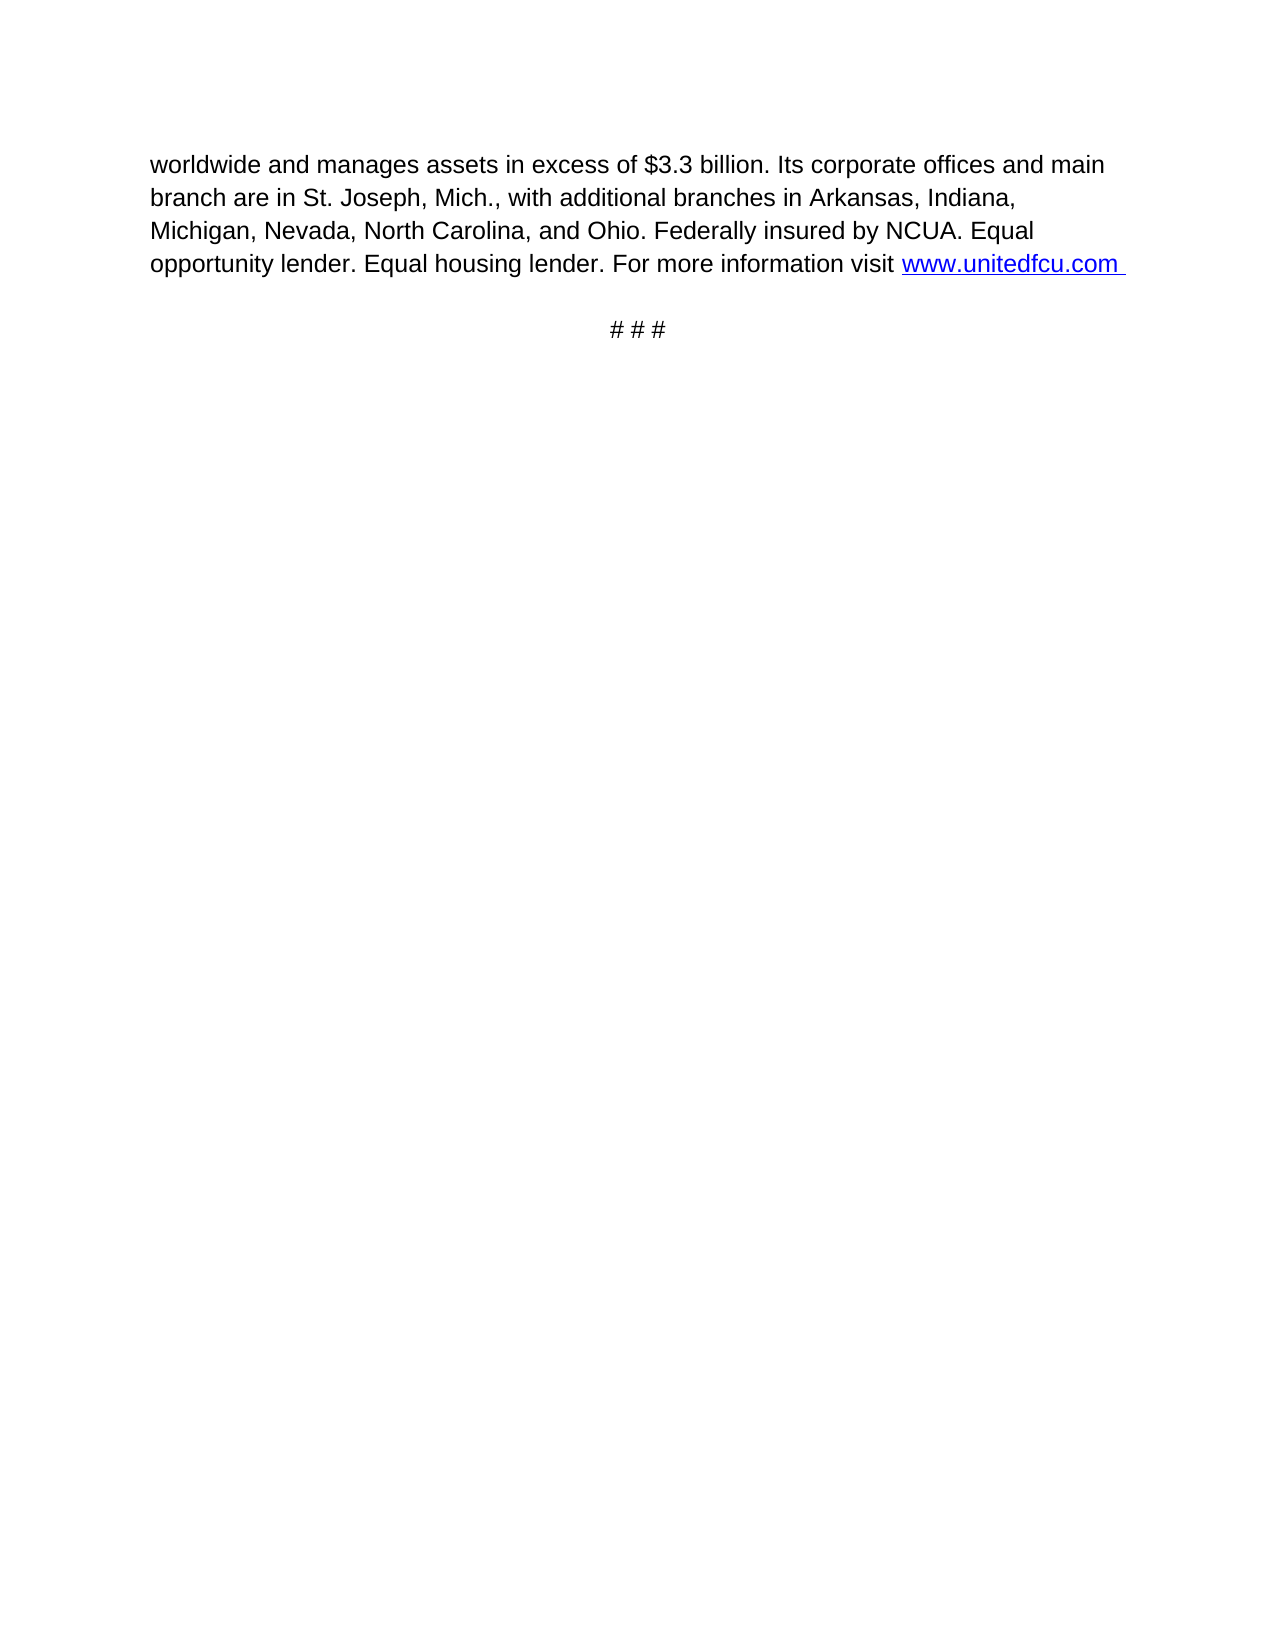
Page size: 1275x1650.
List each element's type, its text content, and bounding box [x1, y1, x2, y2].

text # # # [150, 315, 1125, 344]
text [150, 150, 1125, 278]
